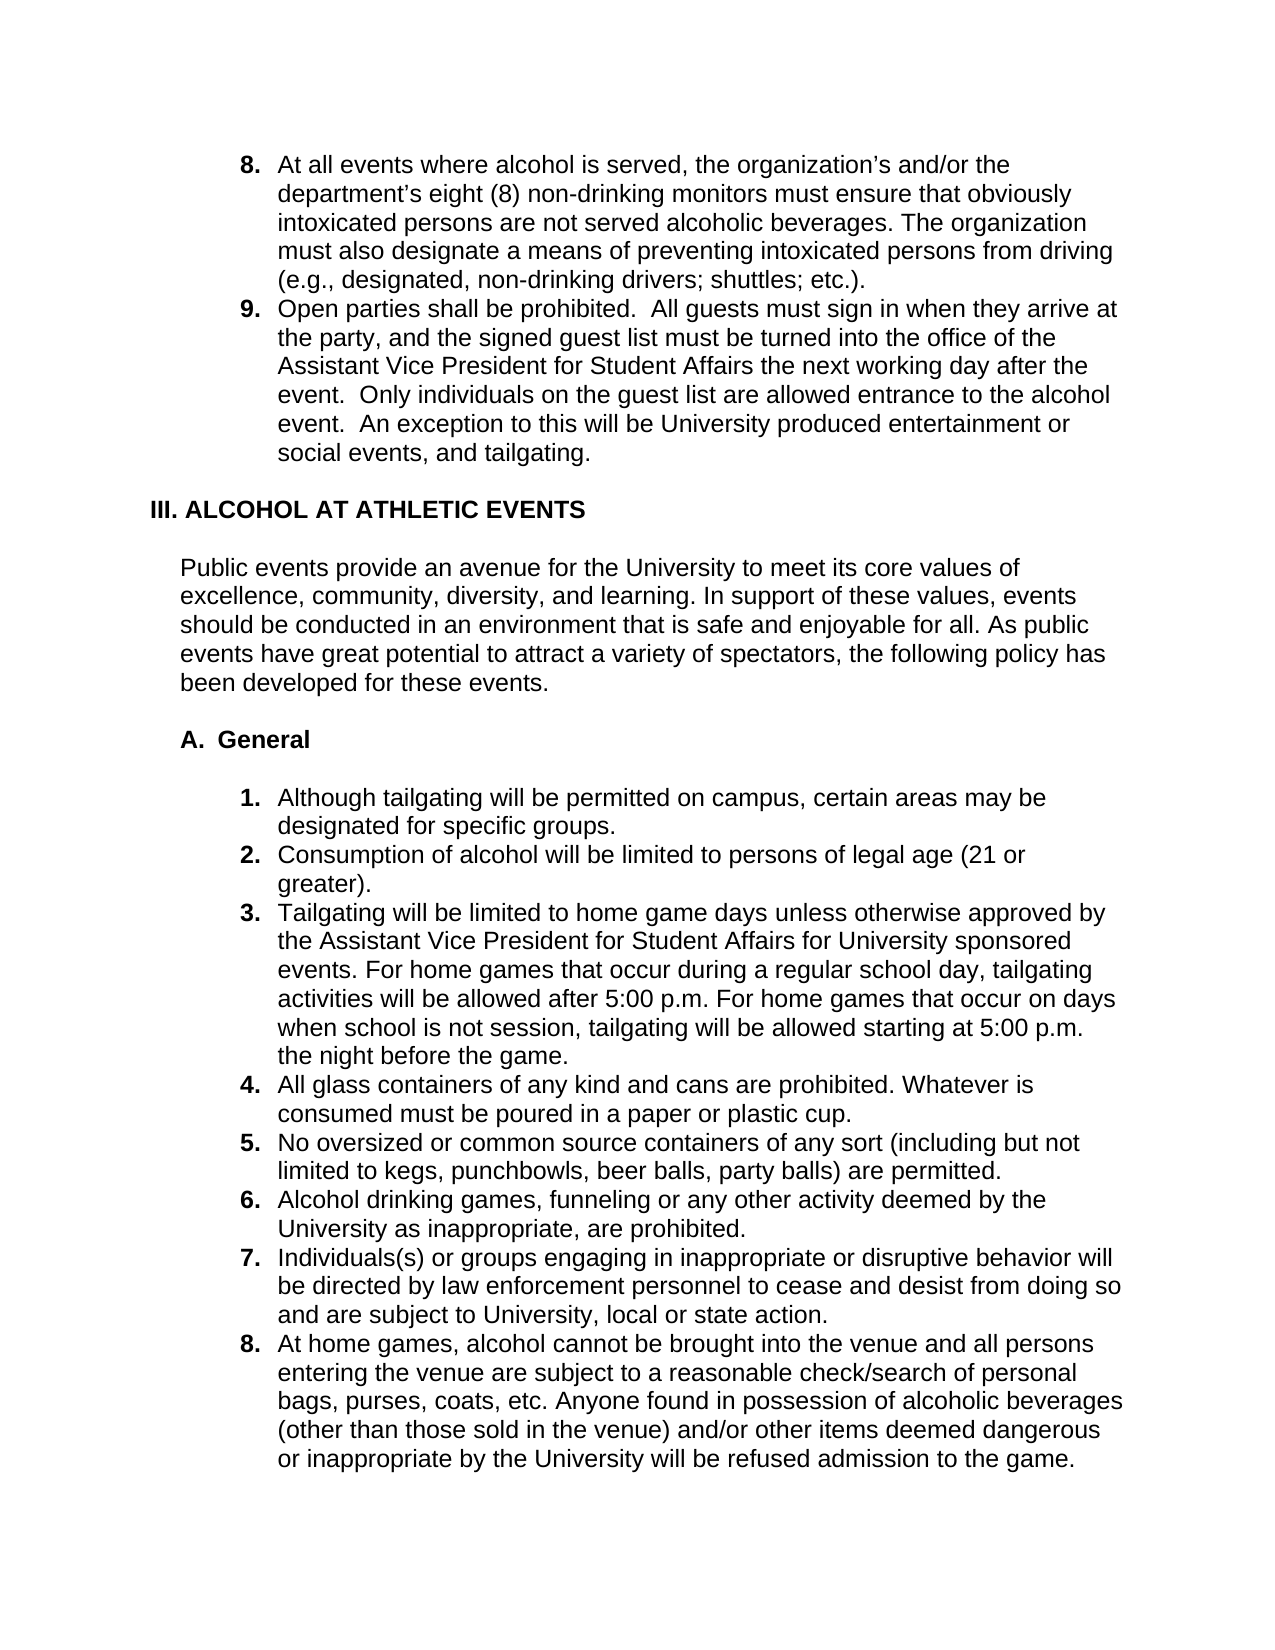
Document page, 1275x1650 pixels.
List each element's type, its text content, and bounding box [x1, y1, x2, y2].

list No oversized or common source containers of any sort (including but not limited to kegs, punchbowls, beer balls, party balls) are permitted. [240, 1127, 1125, 1185]
text Public events provide an avenue for the University to meet its core values of excellence, community, diversity, and learning. In support of these values, events should be conducted in an environment that is safe and enjoyable for all. As public events have great potential to attract a variety of spectators, the following policy has been developed for these events. [180, 552, 1125, 696]
text III. ALCOHOL AT ATHLETIC EVENTS [150, 495, 1125, 524]
list Open parties shall be prohibited. All guests must sign in when they arrive at the party, and the signed guest list must be turned into the office of the Assistant Vice President for Student Affairs the next working day after the event. Only individuals on the guest list are allowed entrance to the alcohol event. An exception to this will be University produced entertainment or social events, and tailgating. [240, 294, 1125, 466]
list Alcohol drinking games, funneling or any other activity deemed by the University as inappropriate, are prohibited. [240, 1185, 1125, 1242]
list Consumption of alcohol will be limited to persons of legal age (21 or greater). [240, 840, 1125, 897]
list General [180, 725, 1125, 754]
list Although tailgating will be permitted on campus, certain areas may be designated for specific groups. [240, 782, 1125, 840]
list At all events where alcohol is served, the organization’s and/or the department’s eight (8) non-drinking monitors must ensure that obviously intoxicated persons are not served alcoholic beverages. The organization must also designate a means of preventing intoxicated persons from driving (e.g., designated, non-drinking drivers; shuttles; etc.). [240, 150, 1125, 294]
list Individuals(s) or groups engaging in inappropriate or disruptive behavior will be directed by law enforcement personnel to cease and desist from doing so and are subject to University, local or state action. [240, 1242, 1125, 1329]
list All glass containers of any kind and cans are prohibited. Whatever is consumed must be poured in a paper or plastic cup. [240, 1070, 1125, 1127]
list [240, 1329, 1125, 1472]
list Tailgating will be limited to home game days unless otherwise approved by the Assistant Vice President for Student Affairs for University sponsored events. For home games that occur during a regular school day, tailgating activities will be allowed after 5:00 p.m. For home games that occur on days when school is not session, tailgating will be allowed starting at 5:00 p.m. the night before the game. [240, 897, 1125, 1070]
